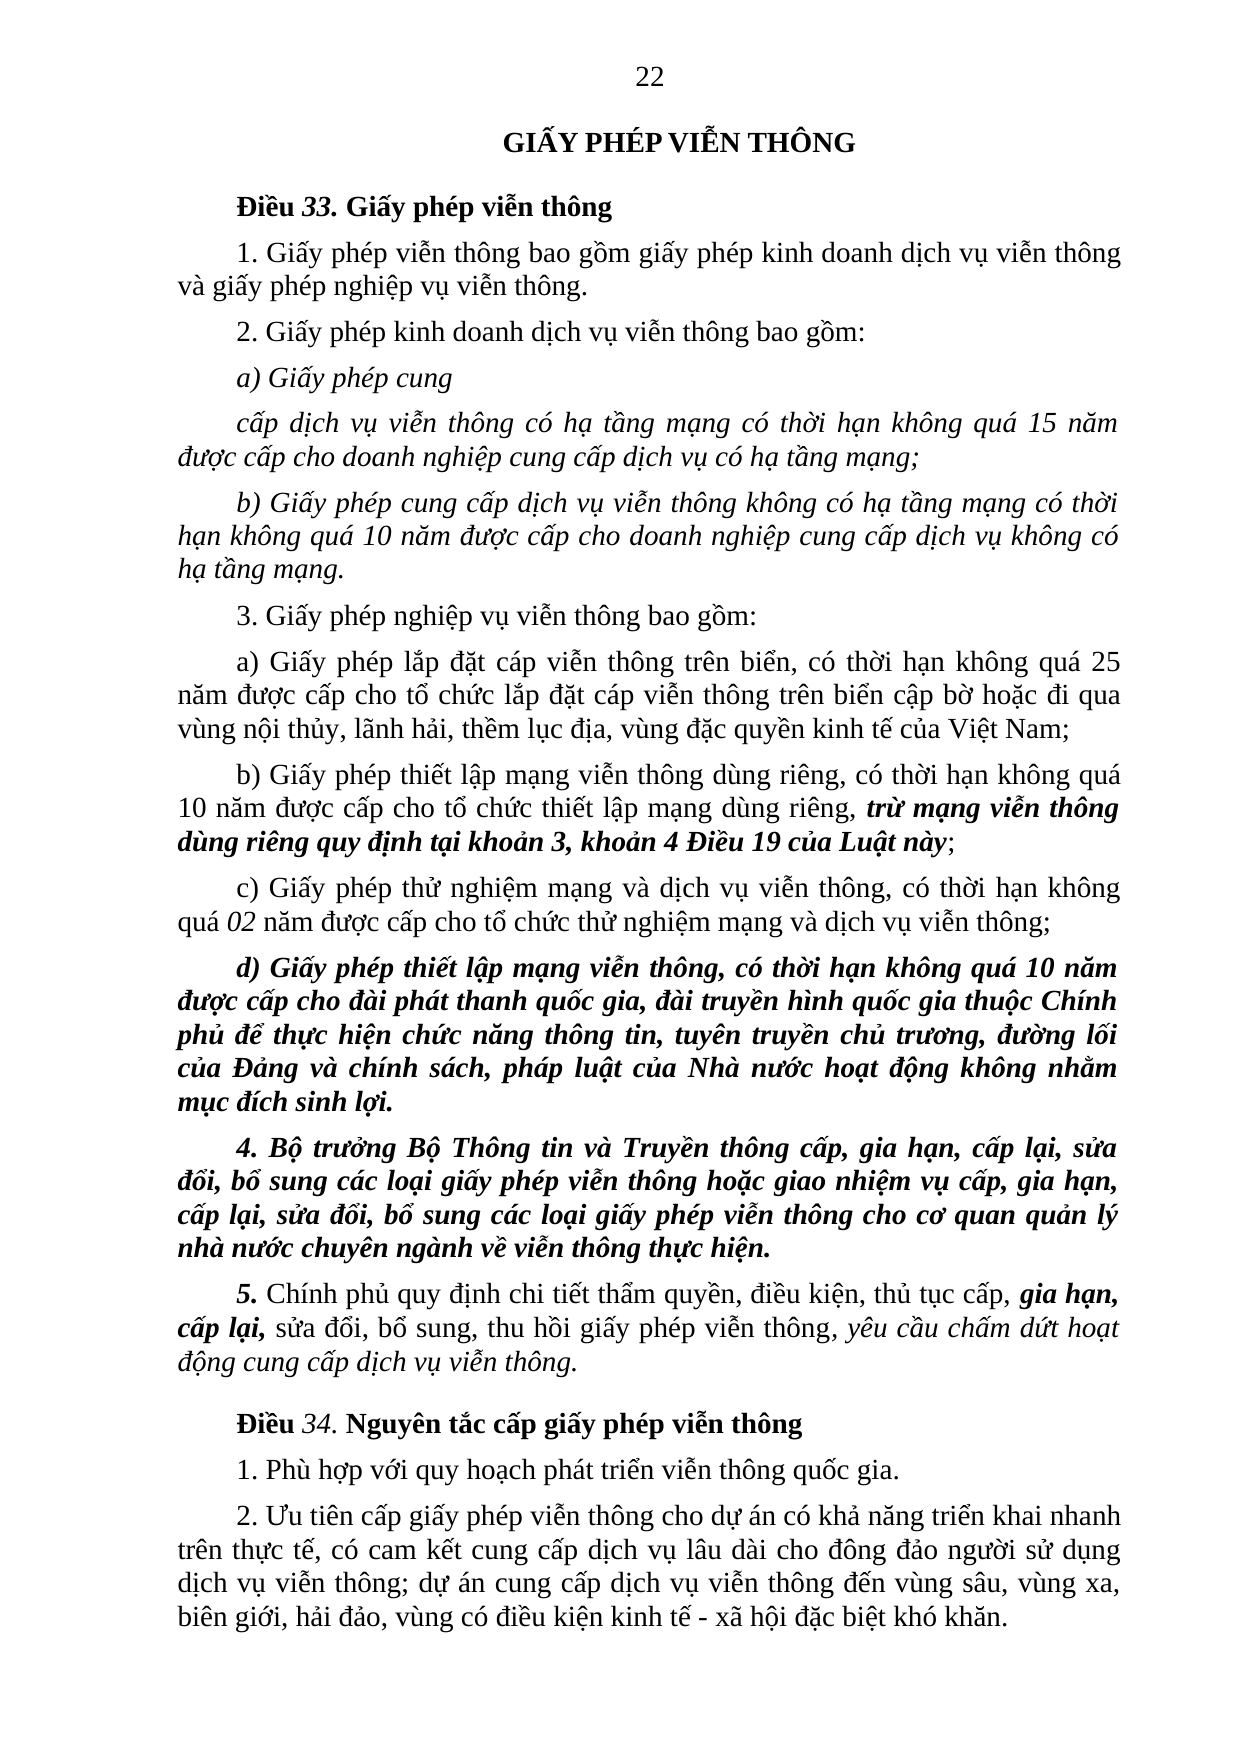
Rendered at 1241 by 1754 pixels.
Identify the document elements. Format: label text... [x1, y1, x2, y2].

text cấp dịch vụ viễn thông có hạ tầng mạng có thời hạn không quá 15 năm được cấp cho doanh nghiệp cung cấp dịch vụ có hạ tầng mạng; [177, 406, 1122, 473]
text c) Giấy phép thử nghiệm mạng và dịch vụ viễn thông, có thời hạn không quá 02 năm được cấp cho tổ chức thử nghiệm mạng và dịch vụ viễn thông; [177, 870, 1122, 937]
subtitle Điều 34. Nguyên tắc cấp giấy phép viễn thông [177, 1406, 1122, 1440]
text 1. Phù hợp với quy hoạch phát triển viễn thông quốc gia. [177, 1452, 1122, 1486]
text 2. Ưu tiên cấp giấy phép viễn thông cho dự án có khả năng triển khai nhanh trên thực tế, có cam kết cung cấp dịch vụ lâu dài cho đông đảo người sử dụng dịch vụ viễn thông; dự án cung cấp dịch vụ viễn thông đến vùng sâu, vùng xa, biên giới, hải đảo, vùng có điều kiện kinh tế - xã hội đặc biệt khó khăn. [177, 1498, 1122, 1633]
text b) Giấy phép thiết lập mạng viễn thông dùng riêng, có thời hạn không quá 10 năm được cấp cho tổ chức thiết lập mạng dùng riêng, trừ mạng viễn thông dùng riêng quy định tại khoản 3, khoản 4 Điều 19 của Luật này; [177, 757, 1122, 858]
text 1. Giấy phép viễn thông bao gồm giấy phép kinh doanh dịch vụ viễn thông và giấy phép nghiệp vụ viễn thông. [177, 235, 1122, 302]
text d) Giấy phép thiết lập mạng viễn thông, có thời hạn không quá 10 năm được cấp cho đài phát thanh quốc gia, đài truyền hình quốc gia thuộc Chính phủ để thực hiện chức năng thông tin, tuyên truyền chủ trương, đường lối của Đảng và chính sách, pháp luật của Nhà nước hoạt động không nhằm mục đích sinh lợi. [177, 950, 1122, 1117]
text a) Giấy phép lắp đặt cáp viễn thông trên biển, có thời hạn không quá 25 năm được cấp cho tổ chức lắp đặt cáp viễn thông trên biển cập bờ hoặc đi qua vùng nội thủy, lãnh hải, thềm lục địa, vùng đặc quyền kinh tế của Việt Nam; [177, 644, 1122, 744]
text 2. Giấy phép kinh doanh dịch vụ viễn thông bao gồm: [177, 314, 1122, 348]
text a) Giấy phép cung [177, 360, 1122, 394]
text 5. Chính phủ quy định chi tiết thẩm quyền, điều kiện, thủ tục cấp, gia hạn, cấp lại, sửa đổi, bổ sung, thu hồi giấy phép viễn thông, yêu cầu chấm dứt hoạt động cung cấp dịch vụ viễn thông. [177, 1277, 1122, 1377]
text 4. Bộ trưởng Bộ Thông tin và Truyền thông cấp, gia hạn, cấp lại, sửa đổi, bổ sung các loại giấy phép viễn thông hoặc giao nhiệm vụ cấp, gia hạn, cấp lại, sửa đổi, bổ sung các loại giấy phép viễn thông cho cơ quan quản lý nhà nước chuyên ngành về viễn thông thực hiện. [177, 1130, 1122, 1264]
subtitle Điều 33. Giấy phép viễn thông [177, 189, 1122, 222]
text 3. Giấy phép nghiệp vụ viễn thông bao gồm: [177, 598, 1122, 631]
text b) Giấy phép cung cấp dịch vụ viễn thông không có hạ tầng mạng có thời hạn không quá 10 năm được cấp cho doanh nghiệp cung cấp dịch vụ không có hạ tầng mạng. [177, 485, 1122, 585]
subtitle GIẤY PHÉP VIỄN THÔNG [177, 126, 1122, 159]
